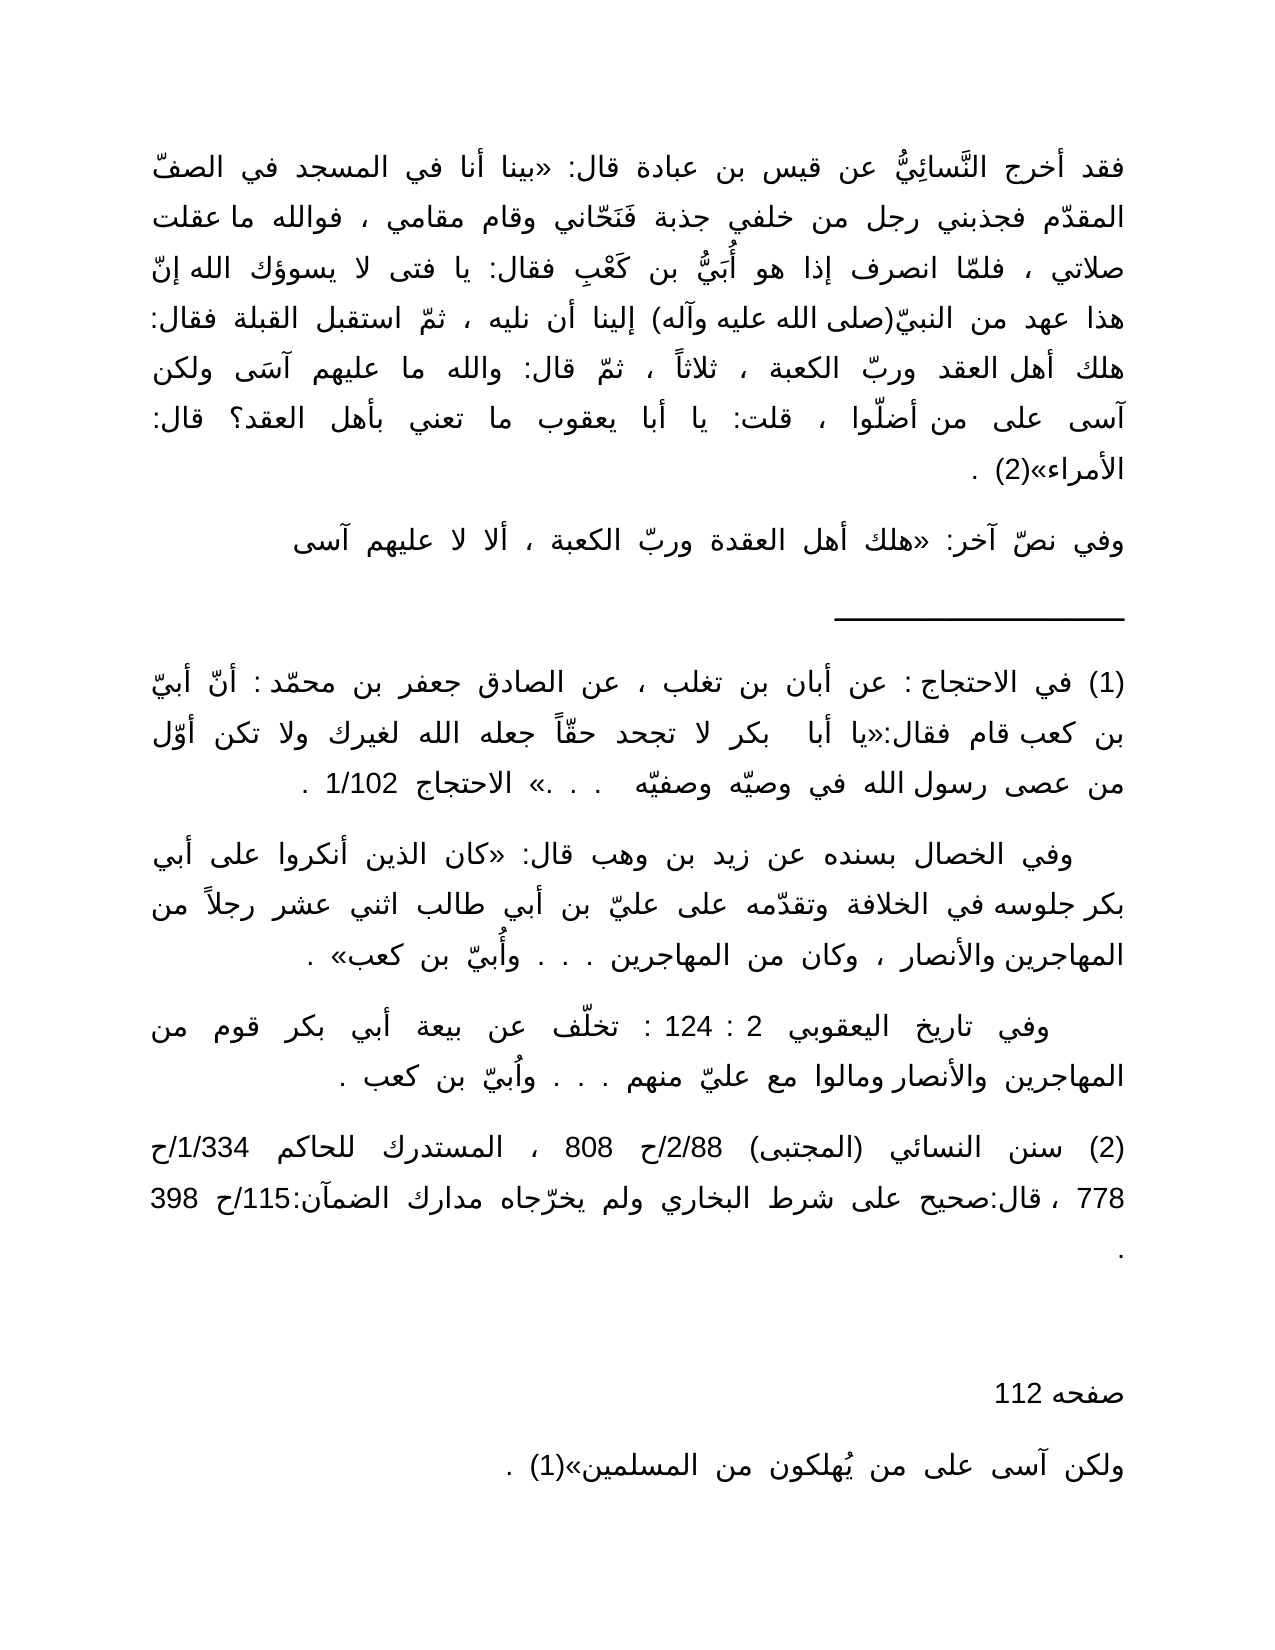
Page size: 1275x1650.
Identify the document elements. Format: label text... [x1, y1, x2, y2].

text (1) في الاحتجاج : عن أبان بن تغلب ، عن الصادق جعفر بن محمّد : أنّ أبيّ بن كعب قام فقال:«يا أبا بكر لا تجحد حقّاً جعله الله لغيرك ولا تكن أوّل من عصى رسول الله في وصيّه وصفيّه . . .» الاحتجاج 1/102 . [150, 665, 1125, 799]
text ولكن آسى على من يُهلكون من المسلمين»(1) . [150, 1447, 1125, 1481]
text وفي تاريخ اليعقوبي 2 : 124 : تخلّف عن بيعة أبي بكر قوم من المهاجرين والأنصار ومالوا مع عليّ منهم . . . واُبيّ بن كعب . [150, 1009, 1125, 1093]
text صفحه 112 [150, 1376, 1125, 1410]
text فقد أخرج النَّسائِيُّ عن قيس بن عبادة قال: «بينا أنا في المسجد في الصفّ المقدّم فجذبني رجل من خلفي جذبة فَنَحّاني وقام مقامي ، فوالله ما عقلت صلاتي ، فلمّا انصرف إذا هو أُبَيُّ بن كَعْبِ فقال: يا فتى لا يسوؤك الله إنّ هذا عهد من النبيّ(صلى الله عليه وآله) إلينا أن نليه ، ثمّ استقبل القبلة فقال: هلك أهل العقد وربّ الكعبة ، ثلاثاً ، ثمّ قال: والله ما عليهم آسَى ولكن آسى على من أضلّوا ، قلت: يا أبا يعقوب ما تعني بأهل العقد؟ قال: الأمراء»(2) . [150, 150, 1125, 485]
text وفي الخصال بسنده عن زيد بن وهب قال: «كان الذين أنكروا على أبي بكر جلوسه في الخلافة وتقدّمه على عليّ بن أبي طالب اثني عشر رجلاً من المهاجرين والأنصار ، وكان من المهاجرين . . . وأُبيّ بن كعب» . [150, 837, 1125, 971]
text ــــــــــــــــــــــــــــــــــ [150, 594, 1125, 628]
text (2) سنن النسائي (المجتبى) 2/88/ح 808 ، المستدرك للحاكم 1/334/ح 778 ، قال:صحيح على شرط البخاري ولم يخرّجاه مدارك الضمآن:115/ح 398 . [150, 1130, 1125, 1264]
text وفي نصّ آخر: «هلك أهل العقدة وربّ الكعبة ، ألا لا عليهم آسى [150, 523, 1125, 557]
